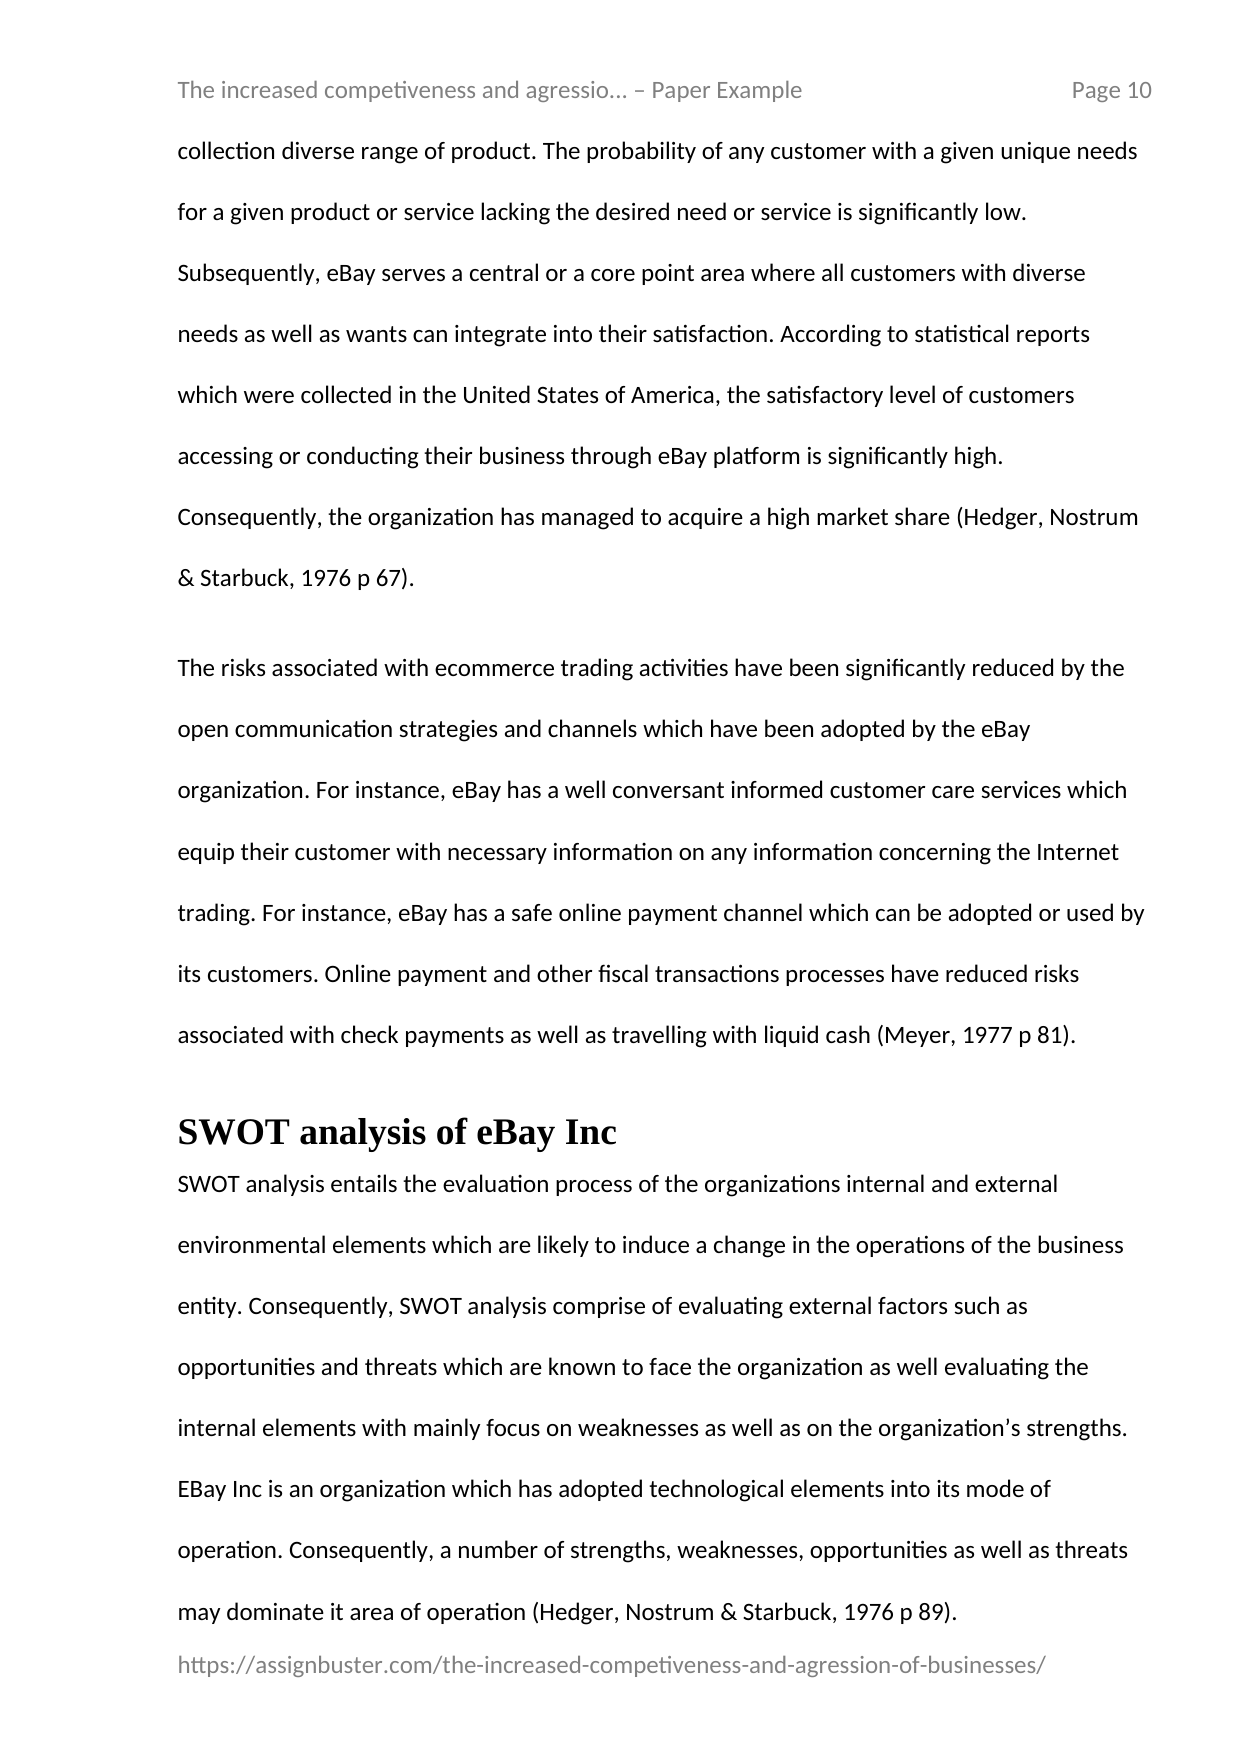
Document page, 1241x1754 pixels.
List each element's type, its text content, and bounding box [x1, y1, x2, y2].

text The risks associated with ecommerce trading activities have been significantly reduced by the open communication strategies and channels which have been adopted by the eBay organization. For instance, eBay has a well conversant informed customer care services which equip their customer with necessary information on any information concerning the Internet trading. For instance, eBay has a safe online payment channel which can be adopted or used by its customers. Online payment and other fiscal transactions processes have reduced risks associated with check payments as well as travelling with liquid cash (Meyer, 1977 p 81). [177, 653, 1152, 1049]
subtitle SWOT analysis of eBay Inc [177, 1109, 1152, 1152]
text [177, 135, 1152, 593]
text SWOT analysis entails the evaluation process of the organizations internal and external environmental elements which are likely to induce a change in the operations of the business entity. Consequently, SWOT analysis comprise of evaluating external factors such as opportunities and threats which are known to face the organization as well evaluating the internal elements with mainly focus on weaknesses as well as on the organization’s strengths. EBay Inc is an organization which has adopted technological elements into its mode of operation. Consequently, a number of strengths, weaknesses, opportunities as well as threats may dominate it area of operation (Hedger, Nostrum & Starbuck, 1976 p 89). [177, 1168, 1152, 1626]
